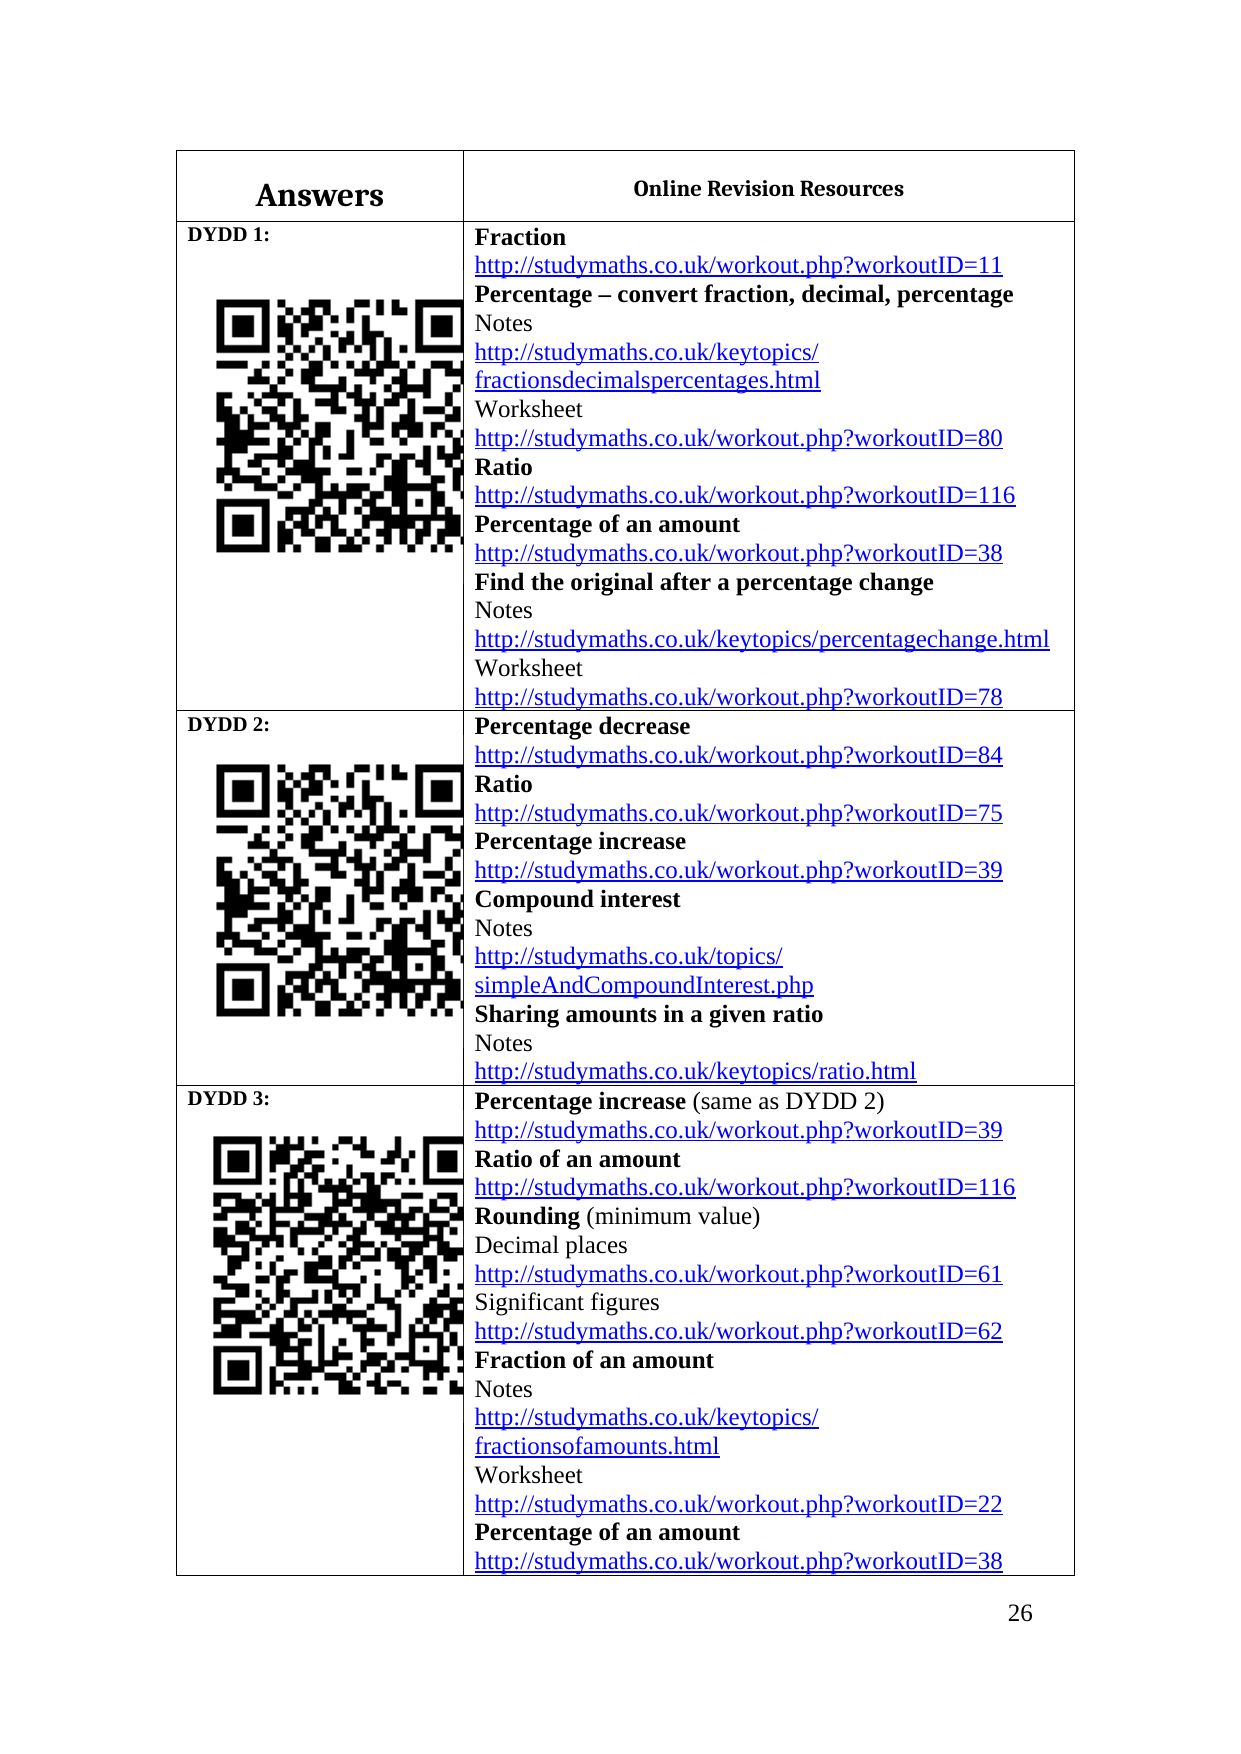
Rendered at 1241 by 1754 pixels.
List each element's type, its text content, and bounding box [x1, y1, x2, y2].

table_cell Percentage decrease http://studymaths.co.uk/workout.php?workoutID=84 Ratio http://studymaths.co.uk/workout.php?workoutID=75 Percentage increase http://studymaths.co.uk/workout.php?workoutID=39 Compound interest Notes http://studymaths.co.uk/topics/simpleAndCompoundInterest.php Sharing amounts in a given ratio Notes http://studymaths.co.uk/keytopics/ratio.html [464, 711, 1074, 1085]
table_header Answers [177, 151, 463, 221]
table_cell DYDD 2: [177, 711, 463, 1085]
picture [187, 1110, 464, 1423]
table_cell Fraction http://studymaths.co.uk/workout.php?workoutID=11 Percentage – convert fraction, decimal, percentage Notes http://studymaths.co.uk/keytopics/fractionsdecimalspercentages.html Worksheet http://studymaths.co.uk/workout.php?workoutID=80 Ratio http://studymaths.co.uk/workout.php?workoutID=116 Percentage of an amount http://studymaths.co.uk/workout.php?workoutID=38 Find the original after a percentage change Notes http://studymaths.co.uk/keytopics/percentagechange.html Worksheet http://studymaths.co.uk/workout.php?workoutID=78 [464, 222, 1074, 710]
table_header Online Revision Resources [464, 151, 1074, 221]
table_cell DYDD 1: [177, 222, 463, 710]
picture [187, 735, 464, 1048]
picture [187, 270, 464, 584]
table_cell DYDD 3: [177, 1086, 463, 1575]
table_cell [464, 1086, 1074, 1575]
